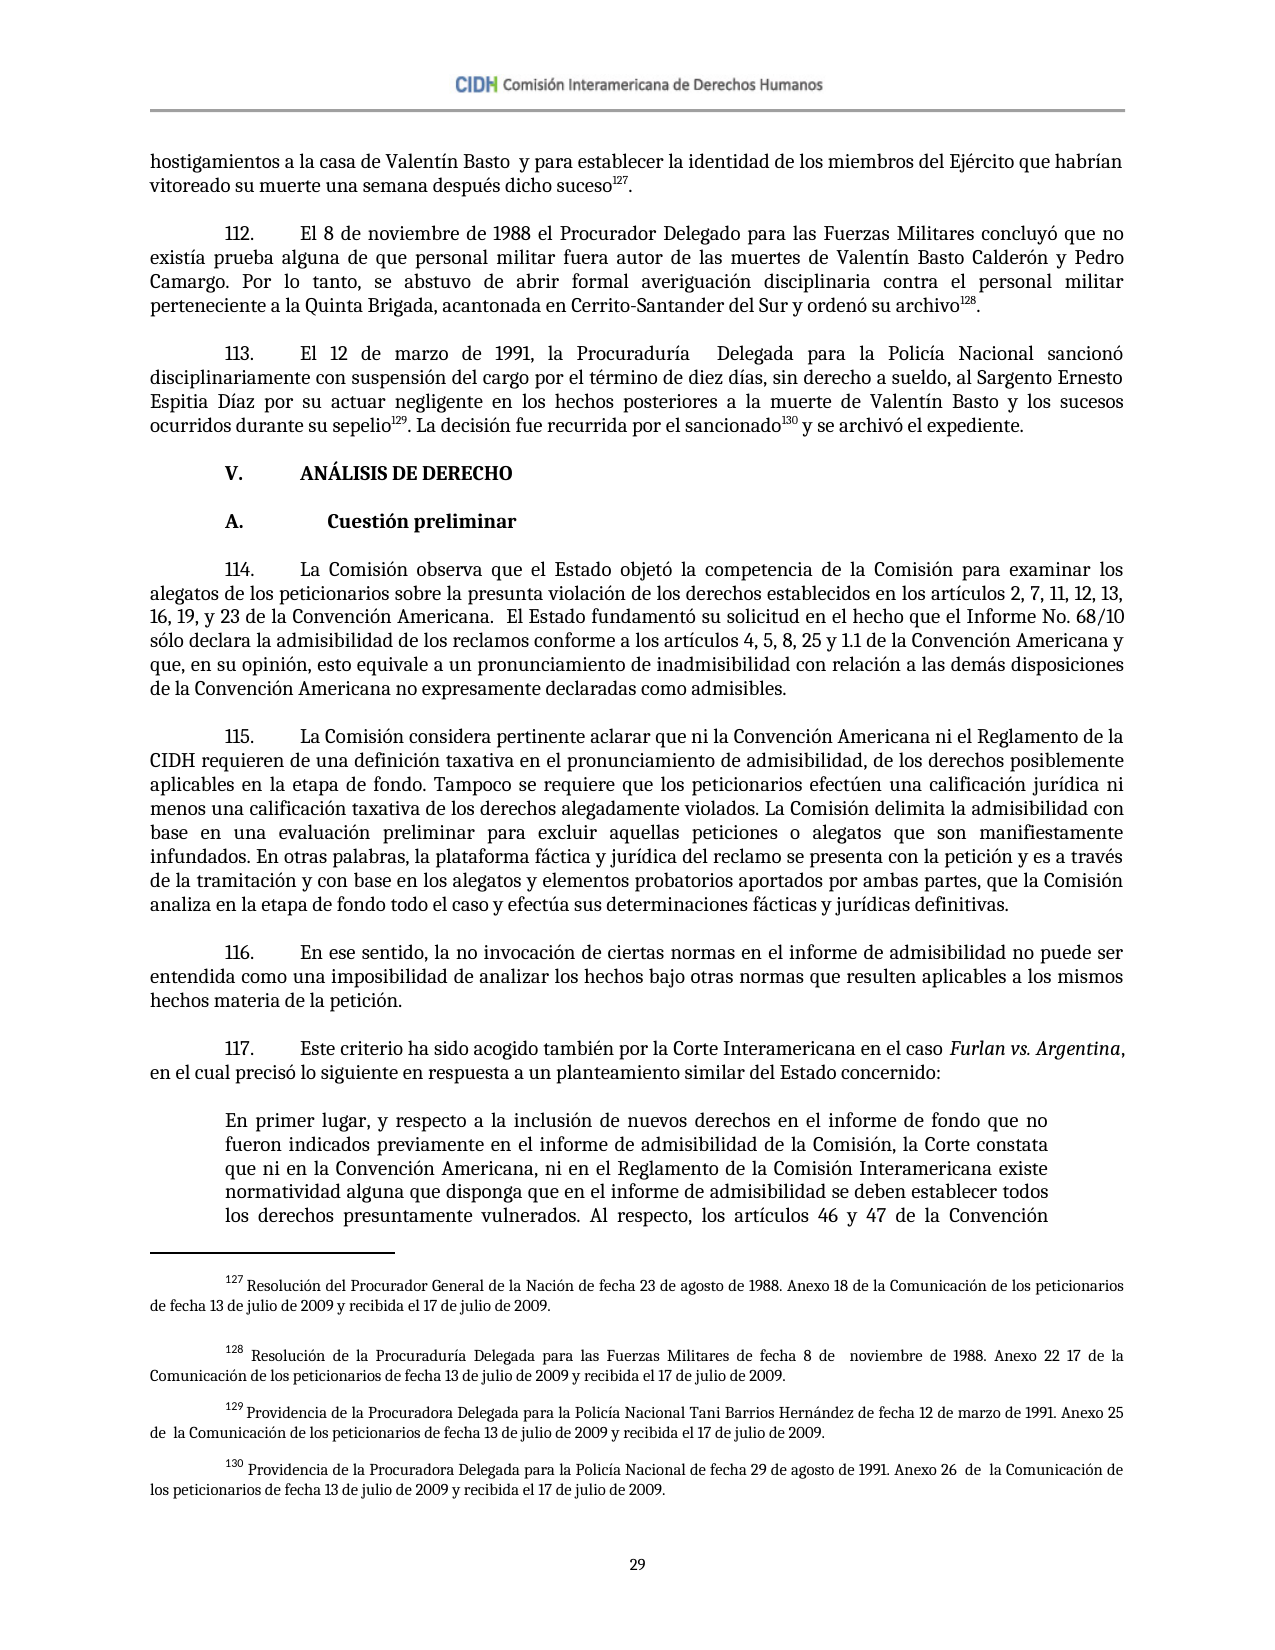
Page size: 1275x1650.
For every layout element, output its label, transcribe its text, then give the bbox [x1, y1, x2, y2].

list La Comisión observa que el Estado objetó la competencia de la Comisión para examinar los alegatos de los peticionarios sobre la presunta violación de los derechos establecidos en los artículos 2, 7, 11, 12, 13, 16, 19, y 23 de la Convención Americana. El Estado fundamentó su solicitud en el hecho que el Informe No. 68/10 sólo declara la admisibilidad de los reclamos conforme a los artículos 4, 5, 8, 25 y 1.1 de la Convención Americana y que, en su opinión, esto equivale a un pronunciamiento de inadmisibilidad con relación a las demás disposiciones de la Convención Americana no expresamente declaradas como admisibles. [150, 557, 1125, 701]
picture [449, 74, 826, 95]
list El 8 de noviembre de 1988 el Procurador Delegado para las Fuerzas Militares concluyó que no existía prueba alguna de que personal militar fuera autor de las muertes de Valentín Basto Calderón y Pedro Camargo. Por lo tanto, se abstuvo de abrir formal averiguación disciplinaria contra el personal militar perteneciente a la Quinta Brigada, acantonada en Cerrito-Santander del Sur y ordenó su archivo. [150, 222, 1125, 318]
subtitle Cuestión preliminar [225, 509, 1125, 533]
list La Comisión considera pertinente aclarar que ni la Convención Americana ni el Reglamento de la CIDH requieren de una definición taxativa en el pronunciamiento de admisibilidad, de los derechos posiblemente aplicables en la etapa de fondo. Tampoco se requiere que los peticionarios efectúen una calificación jurídica ni menos una calificación taxativa de los derechos alegadamente violados. La Comisión delimita la admisibilidad con base en una evaluación preliminar para excluir aquellas peticiones o alegatos que son manifiestamente infundados. En otras palabras, la plataforma fáctica y jurídica del reclamo se presenta con la petición y es a través de la tramitación y con base en los alegatos y elementos probatorios aportados por ambas partes, que la Comisión analiza en la etapa de fondo todo el caso y efectúa sus determinaciones fácticas y jurídicas definitivas. [150, 725, 1125, 917]
subtitle ANÁLISIS DE DERECHO [225, 461, 1125, 485]
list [225, 1108, 1050, 1228]
list En ese sentido, la no invocación de ciertas normas en el informe de admisibilidad no puede ser entendida como una imposibilidad de analizar los hechos bajo otras normas que resulten aplicables a los mismos hechos materia de la petición. [150, 941, 1125, 1012]
list Este criterio ha sido acogido también por la Corte Interamericana en el caso Furlan vs. Argentina, en el cual precisó lo siguiente en respuesta a un planteamiento similar del Estado concernido: [150, 1036, 1125, 1084]
list El 12 de marzo de 1991, la Procuraduría Delegada para la Policía Nacional sancionó disciplinariamente con suspensión del cargo por el término de diez días, sin derecho a sueldo, al Sargento Ernesto Espitia Díaz por su actuar negligente en los hechos posteriores a la muerte de Valentín Basto y los sucesos ocurridos durante su sepelio. La decisión fue recurrida por el sancionado y se archivó el expediente. [150, 342, 1125, 437]
